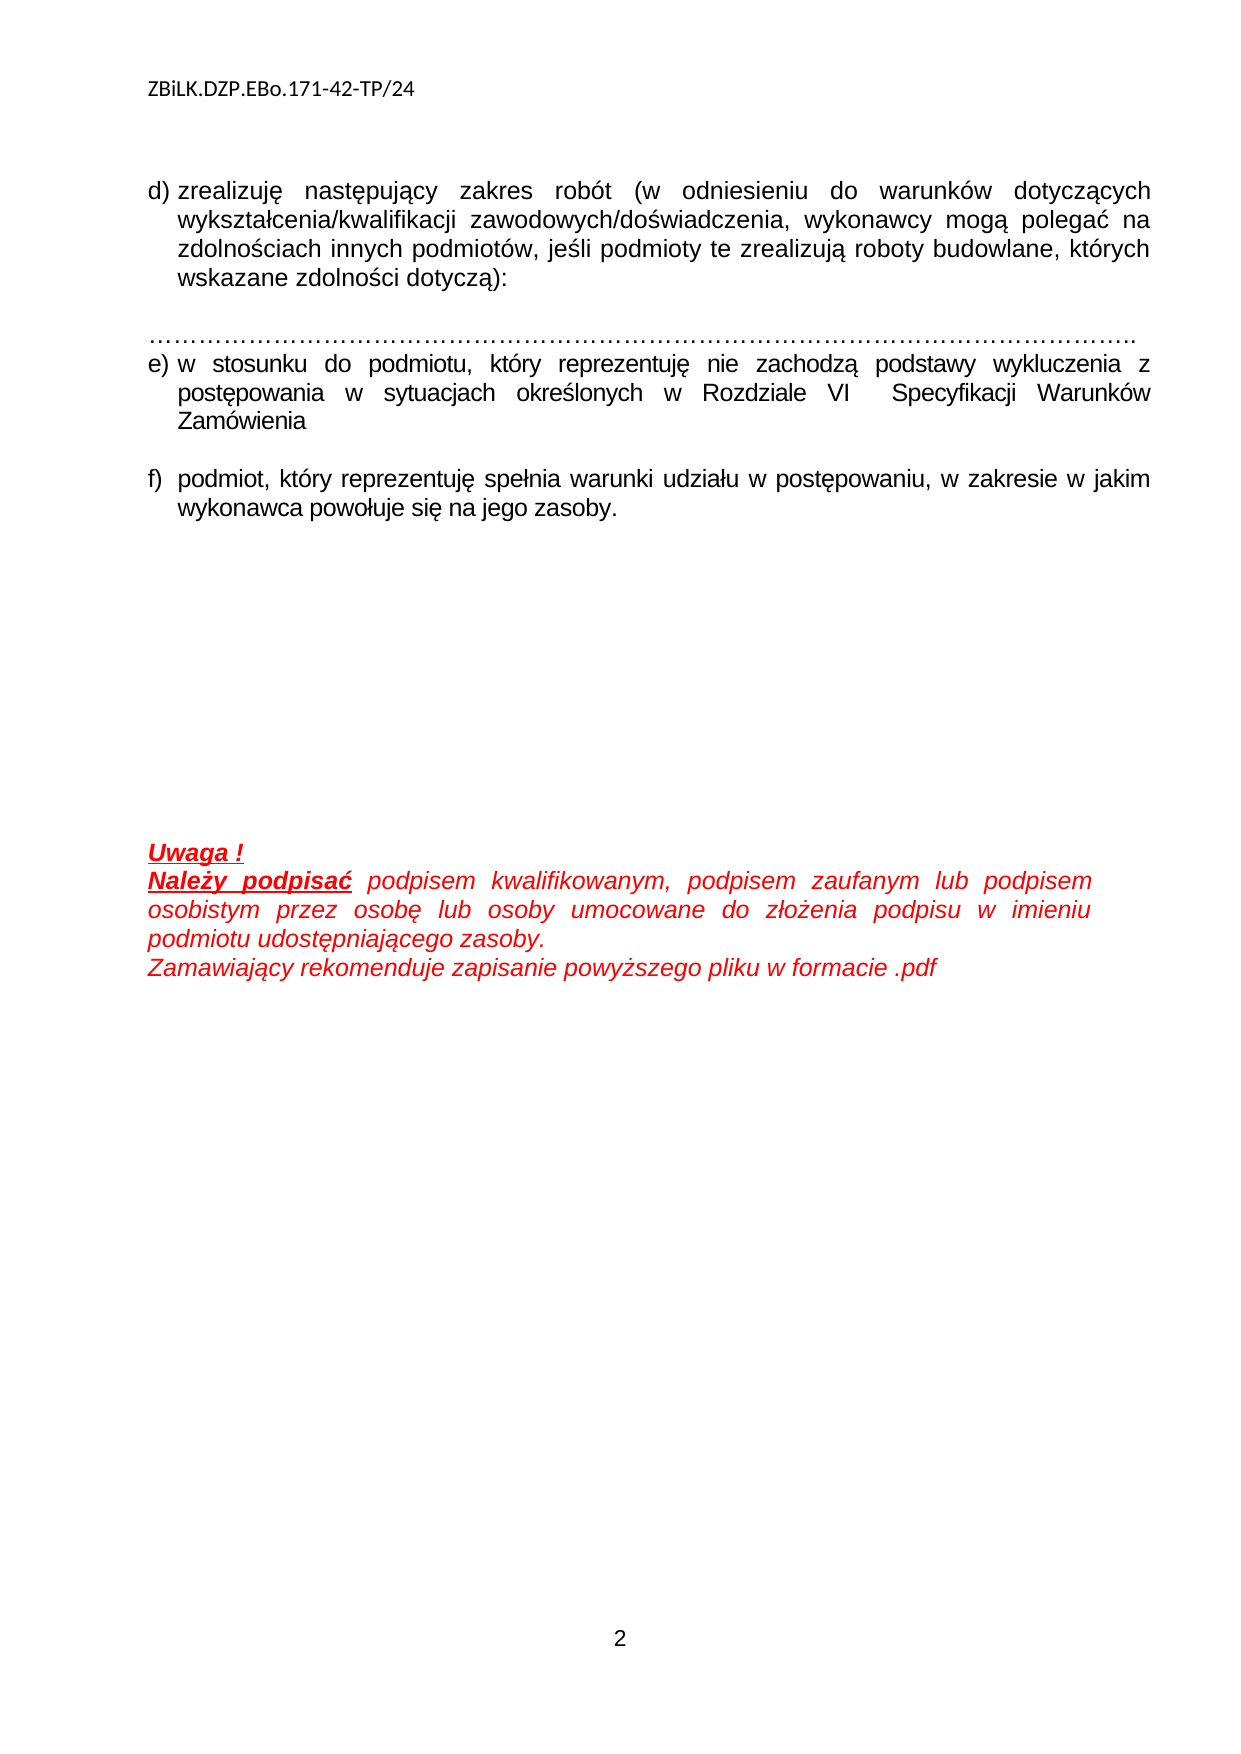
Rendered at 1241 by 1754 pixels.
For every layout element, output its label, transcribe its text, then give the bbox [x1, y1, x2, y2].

text Uwaga ! [148, 838, 1093, 866]
text ……………………………………………………………………………………………………….. [148, 320, 1152, 349]
list zrealizuję następujący zakres robót (w odniesieniu do warunków dotyczących wykształcenia/kwalifikacji zawodowych/doświadczenia, wykonawcy mogą polegać na zdolnościach innych podmiotów, jeśli podmioty te zrealizują roboty budowlane, których wskazane zdolności dotyczą): [148, 176, 1152, 291]
list podmiot, który reprezentuję spełnia warunki udziału w postępowaniu, w zakresie w jakim wykonawca powołuje się na jego zasoby. [148, 464, 1152, 521]
text Zamawiający rekomenduje zapisanie powyższego pliku w formacie .pdf [148, 953, 1152, 981]
text Należy podpisać podpisem kwalifikowanym, podpisem zaufanym lub podpisem osobistym przez osobę lub osoby umocowane do złożenia podpisu w imieniu podmiotu udostępniającego zasoby. [148, 866, 1093, 953]
list w stosunku do podmiotu, który reprezentuję nie zachodzą podstawy wykluczenia z postępowania w sytuacjach określonych w Rozdziale VI Specyfikacji Warunków Zamówienia [148, 349, 1152, 435]
